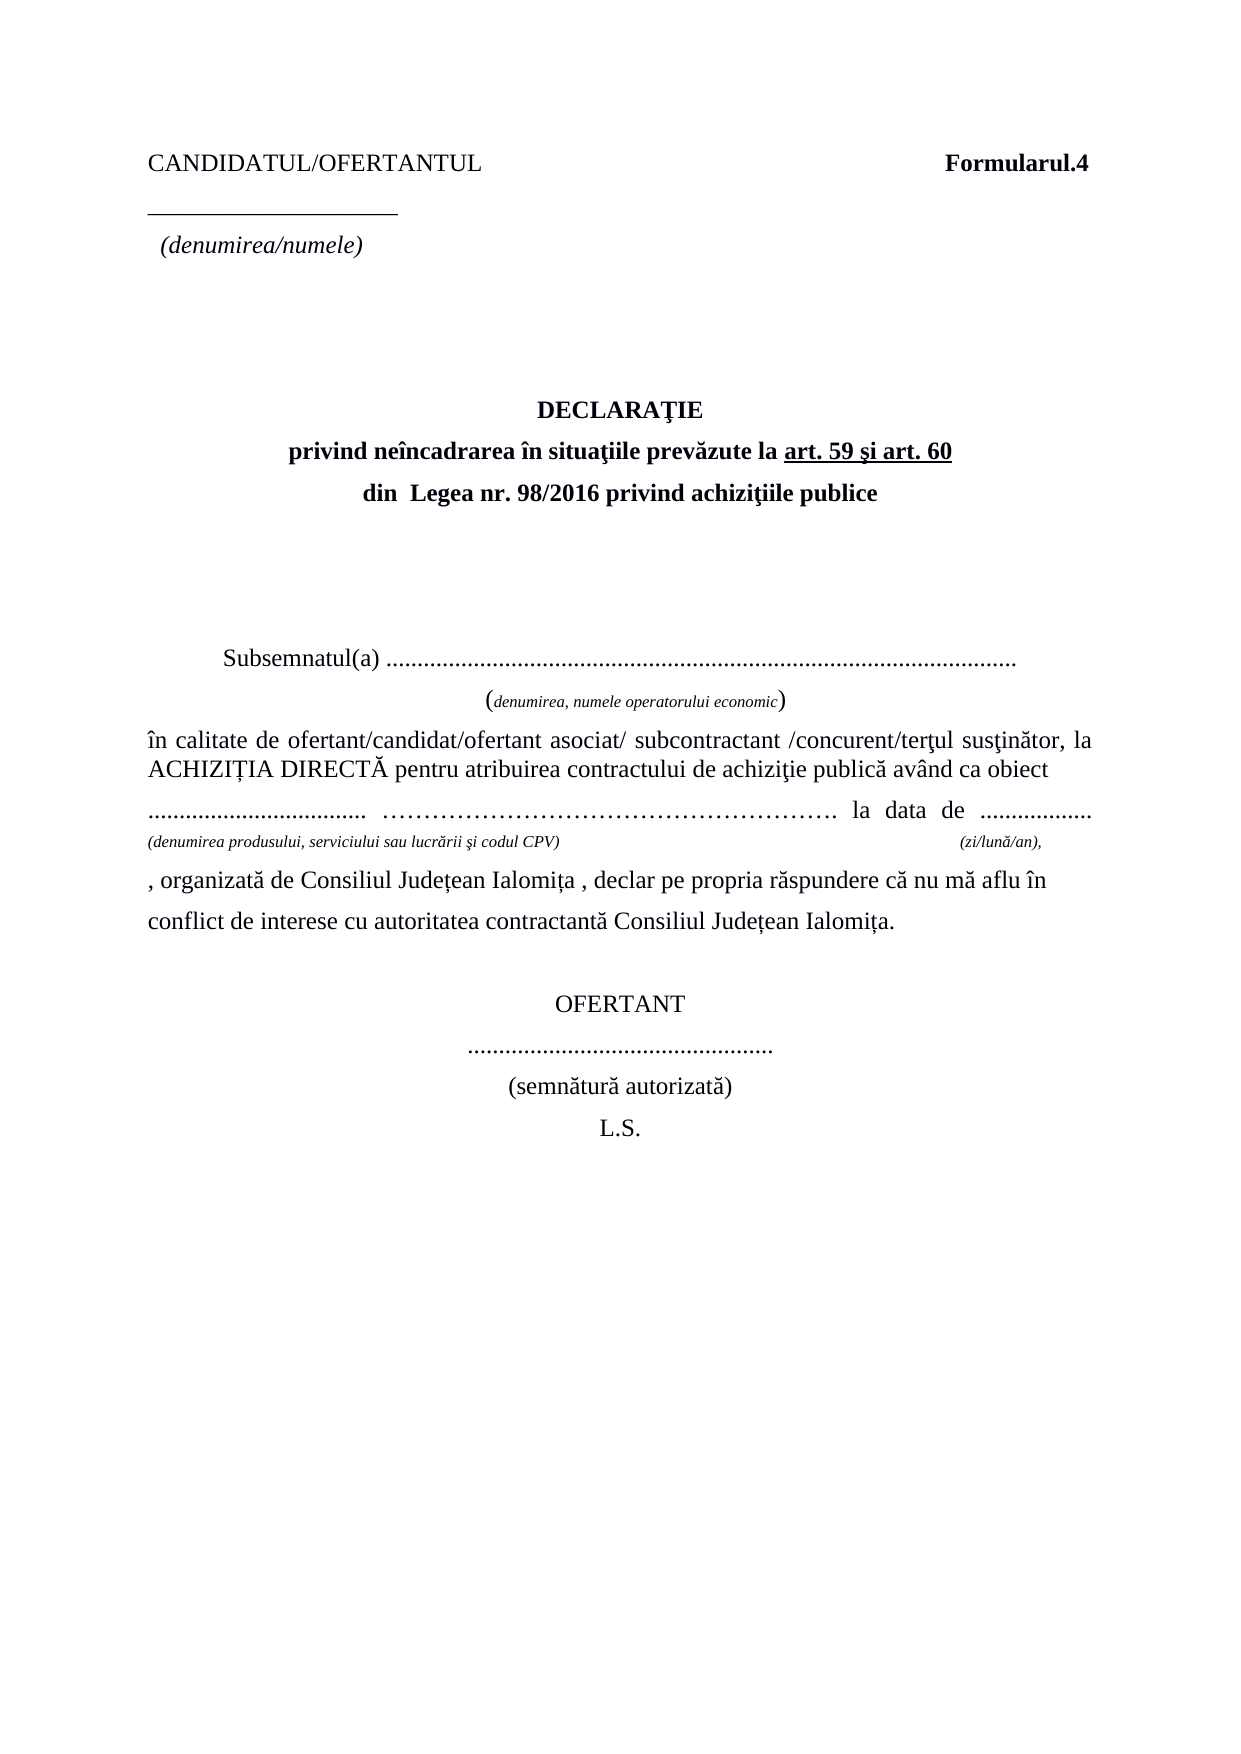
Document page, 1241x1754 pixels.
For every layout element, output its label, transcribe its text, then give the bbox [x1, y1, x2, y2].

text ____________________ [148, 189, 1093, 218]
text CANDIDATUL/OFERTANTUL Formularul.4 [148, 148, 1093, 176]
text conflict de interese cu autoritatea contractantă Consiliul Județean Ialomița. [148, 906, 1093, 935]
text ................................... ………………………………………………. la data de .................. (denumirea produsului, serviciului sau lucrării şi codul CPV) (zi/lună/an), [148, 795, 1093, 853]
text , organizată de Consiliul Județean Ialomița , declar pe propria răspundere că nu mă aflu în [148, 865, 1093, 894]
text privind neîncadrarea în situaţiile prevăzute la art. 59 şi art. 60 [148, 436, 1093, 465]
text DECLARAŢIE [148, 395, 1093, 424]
text (semnătură autorizată) [148, 1071, 1093, 1100]
text ................................................. [148, 1030, 1093, 1059]
text (denumirea/numele) [148, 230, 1093, 259]
text L.S. [148, 1113, 1093, 1141]
text în calitate de ofertant/candidat/ofertant asociat/ subcontractant /concurent/terţul susţinător, la ACHIZIȚIA DIRECTĂ pentru atribuirea contractului de achiziţie publică având ca obiect [148, 725, 1093, 783]
text Subsemnatul(a) ..................................................................................................... [148, 643, 1093, 671]
text OFERTANT [148, 989, 1093, 1018]
text (denumirea, numele operatorului economic) [148, 684, 1093, 713]
text din Legea nr. 98/2016 privind achiziţiile publice [148, 478, 1093, 506]
